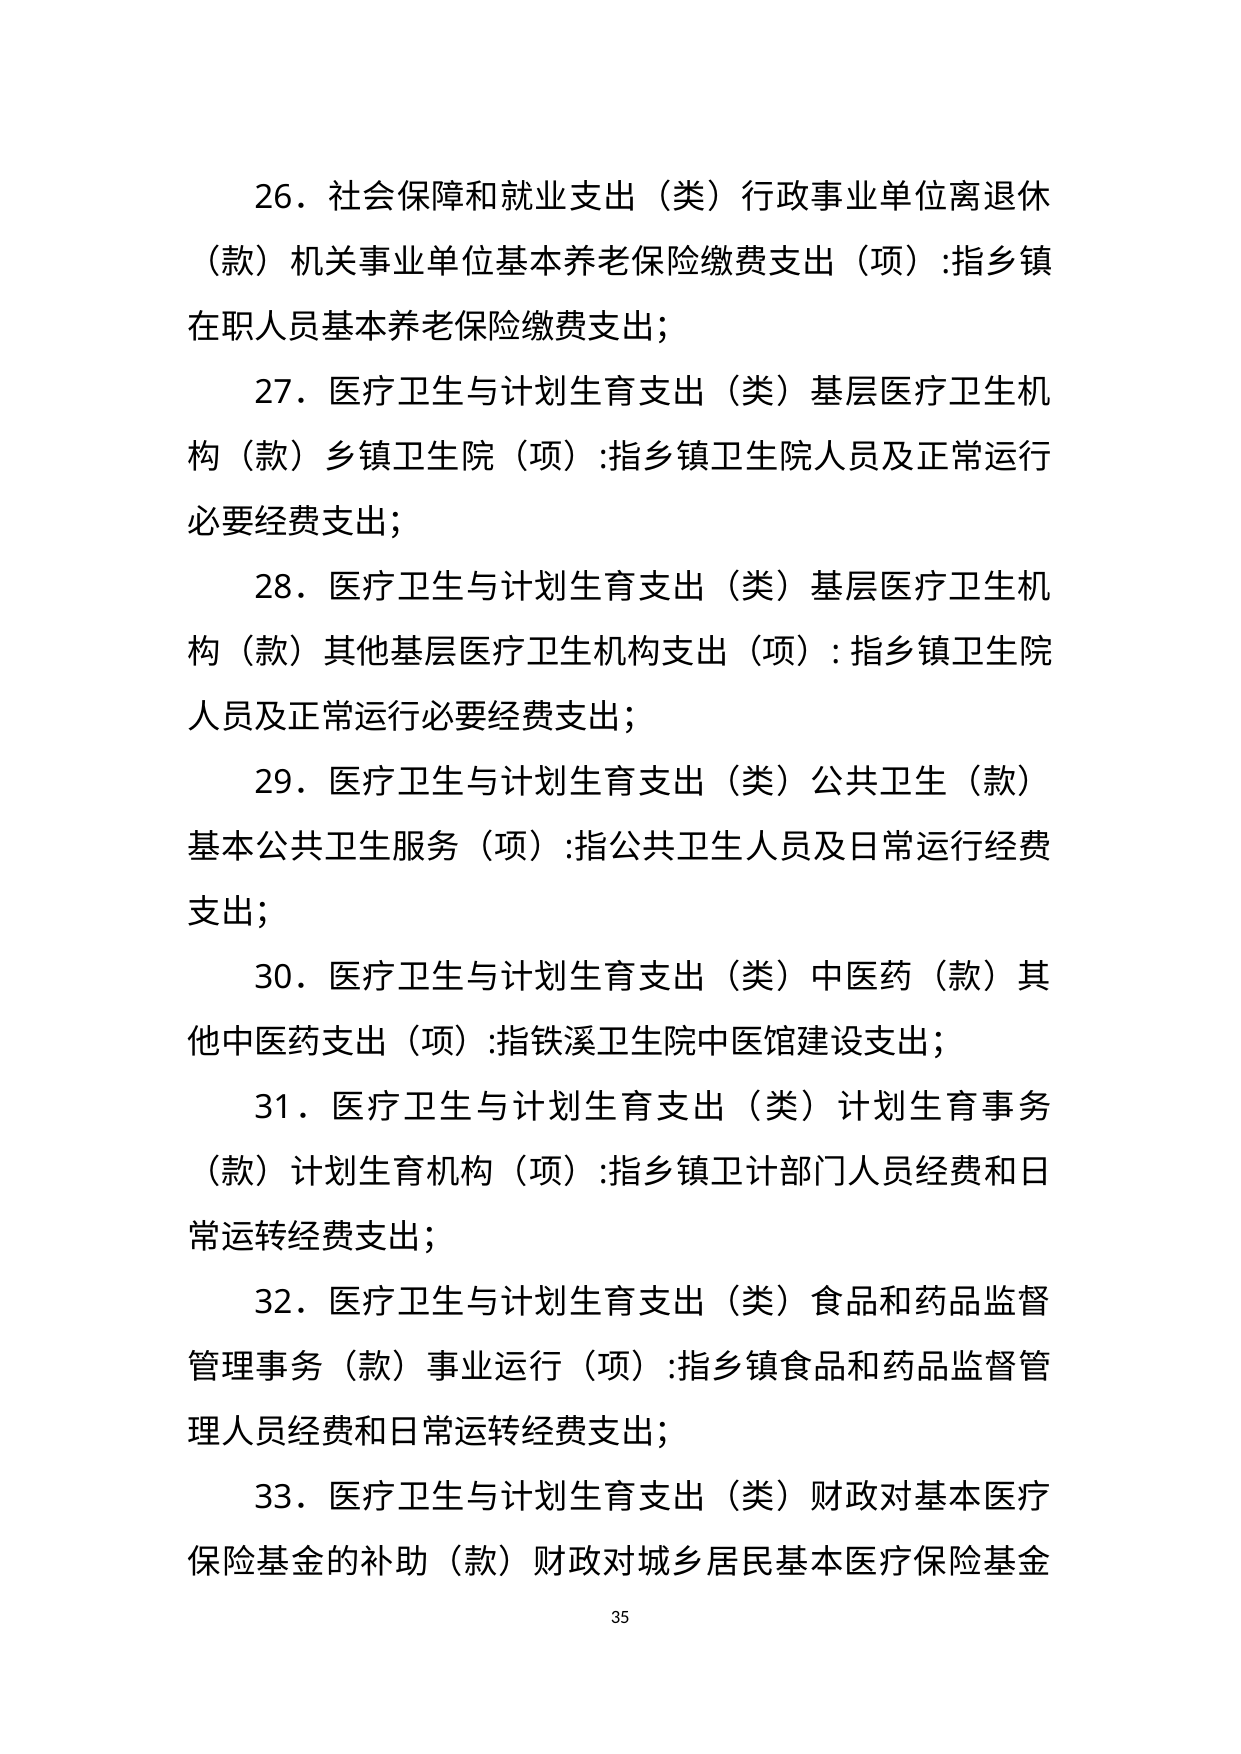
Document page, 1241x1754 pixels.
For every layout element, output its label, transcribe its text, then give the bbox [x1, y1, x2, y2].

text 27．医疗卫生与计划生育支出（类）基层医疗卫生机构（款）乡镇卫生院（项）:指乡镇卫生院人员及正常运行必要经费支出； [187, 357, 1053, 552]
text 26．社会保障和就业支出（类）行政事业单位离退休（款）机关事业单位基本养老保险缴费支出（项）:指乡镇在职人员基本养老保险缴费支出； [187, 162, 1053, 357]
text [187, 1462, 1053, 1592]
text 30．医疗卫生与计划生育支出（类）中医药（款）其他中医药支出（项）:指铁溪卫生院中医馆建设支出； [187, 942, 1053, 1072]
text 28．医疗卫生与计划生育支出（类）基层医疗卫生机构（款）其他基层医疗卫生机构支出（项）: 指乡镇卫生院人员及正常运行必要经费支出； [187, 552, 1053, 747]
text 29．医疗卫生与计划生育支出（类）公共卫生（款）基本公共卫生服务（项）:指公共卫生人员及日常运行经费支出； [187, 747, 1053, 942]
text 31．医疗卫生与计划生育支出（类）计划生育事务（款）计划生育机构（项）:指乡镇卫计部门人员经费和日常运转经费支出； [187, 1072, 1053, 1267]
text 32．医疗卫生与计划生育支出（类）食品和药品监督管理事务（款）事业运行（项）:指乡镇食品和药品监督管理人员经费和日常运转经费支出； [187, 1267, 1053, 1462]
